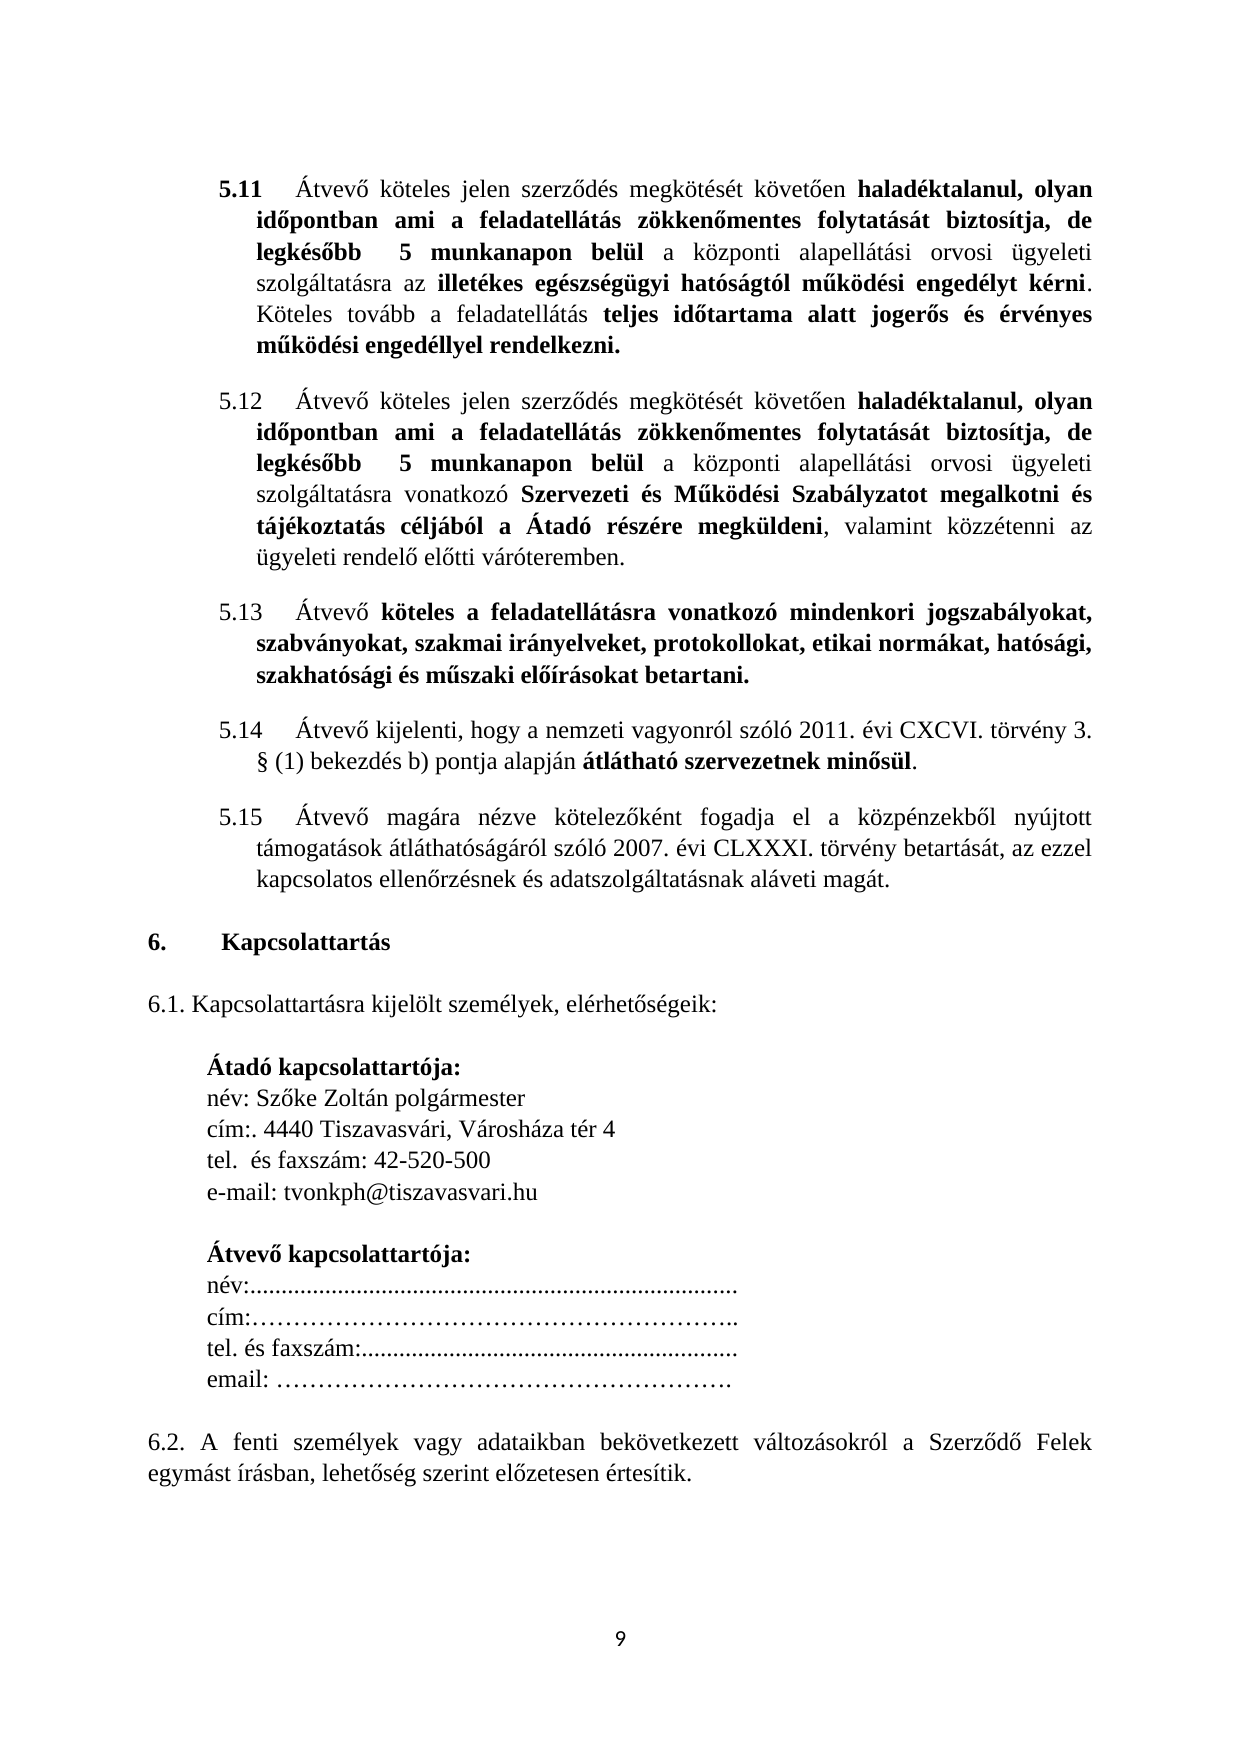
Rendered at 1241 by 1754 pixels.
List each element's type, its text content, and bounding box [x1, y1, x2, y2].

text Átvevő kapcsolattartója: [207, 1237, 1093, 1268]
text e-mail: tvonkph@tiszavasvari.hu [207, 1174, 1093, 1205]
list Átvevő köteles jelen szerződés megkötését követően haladéktalanul, olyan időpontban ami a feladatellátás zökkenőmentes folytatását biztosítja, de legkésőbb 5 munkanapon belül a központi alapellátási orvosi ügyeleti szolgáltatásra vonatkozó Szervezeti és Működési Szabályzatot megalkotni és tájékoztatás céljából a Átadó részére megküldeni, valamint közzétenni az ügyeleti rendelő előtti váróteremben. [218, 383, 1093, 571]
text tel. és faxszám: 42-520-500 [207, 1143, 1093, 1174]
text 6.1. Kapcsolattartásra kijelölt személyek, elérhetőségeik: [148, 987, 1093, 1018]
text név: [207, 1268, 1093, 1299]
list Átvevő köteles a feladatellátásra vonatkozó mindenkori jogszabályokat, szabványokat, szakmai irányelveket, protokollokat, etikai normákat, hatósági, szakhatósági és műszaki előírásokat betartani. [218, 595, 1093, 688]
text név: Szőke Zoltán polgármester [207, 1080, 1093, 1112]
text tel. és faxszám: [207, 1330, 1093, 1362]
text 6.2. A fenti személyek vagy adataikban bekövetkezett változásokról a Szerződő Felek egymást írásban, lehetőség szerint előzetesen értesítik. [148, 1424, 1093, 1487]
text cím:. 4440 Tiszavasvári, Városháza tér 4 [207, 1112, 1093, 1143]
text email: ………………………………………………. [207, 1362, 1093, 1393]
list Átvevő magára nézve kötelezőként fogadja el a közpénzekből nyújtott támogatások átláthatóságáról szóló 2007. évi CLXXXI. törvény betartását, az ezzel kapcsolatos ellenőrzésnek és adatszolgáltatásnak aláveti magát. [218, 799, 1093, 893]
list Átvevő köteles jelen szerződés megkötését követően haladéktalanul, olyan időpontban ami a feladatellátás zökkenőmentes folytatását biztosítja, de legkésőbb 5 munkanapon belül a központi alapellátási orvosi ügyeleti szolgáltatásra az illetékes egészségügyi hatóságtól működési engedélyt kérni. Köteles tovább a feladatellátás teljes időtartama alatt jogerős és érvényes működési engedéllyel rendelkezni. [218, 172, 1093, 359]
text cím:………………………………………………….. [207, 1299, 1093, 1330]
text 6. Kapcsolattartás [148, 924, 1093, 955]
list Átvevő kijelenti, hogy a nemzeti vagyonról szóló 2011. évi CXCVI. törvény 3. § (1) bekezdés b) pontja alapján átlátható szervezetnek minősül. [218, 713, 1093, 775]
text Átadó kapcsolattartója: [207, 1049, 1093, 1080]
